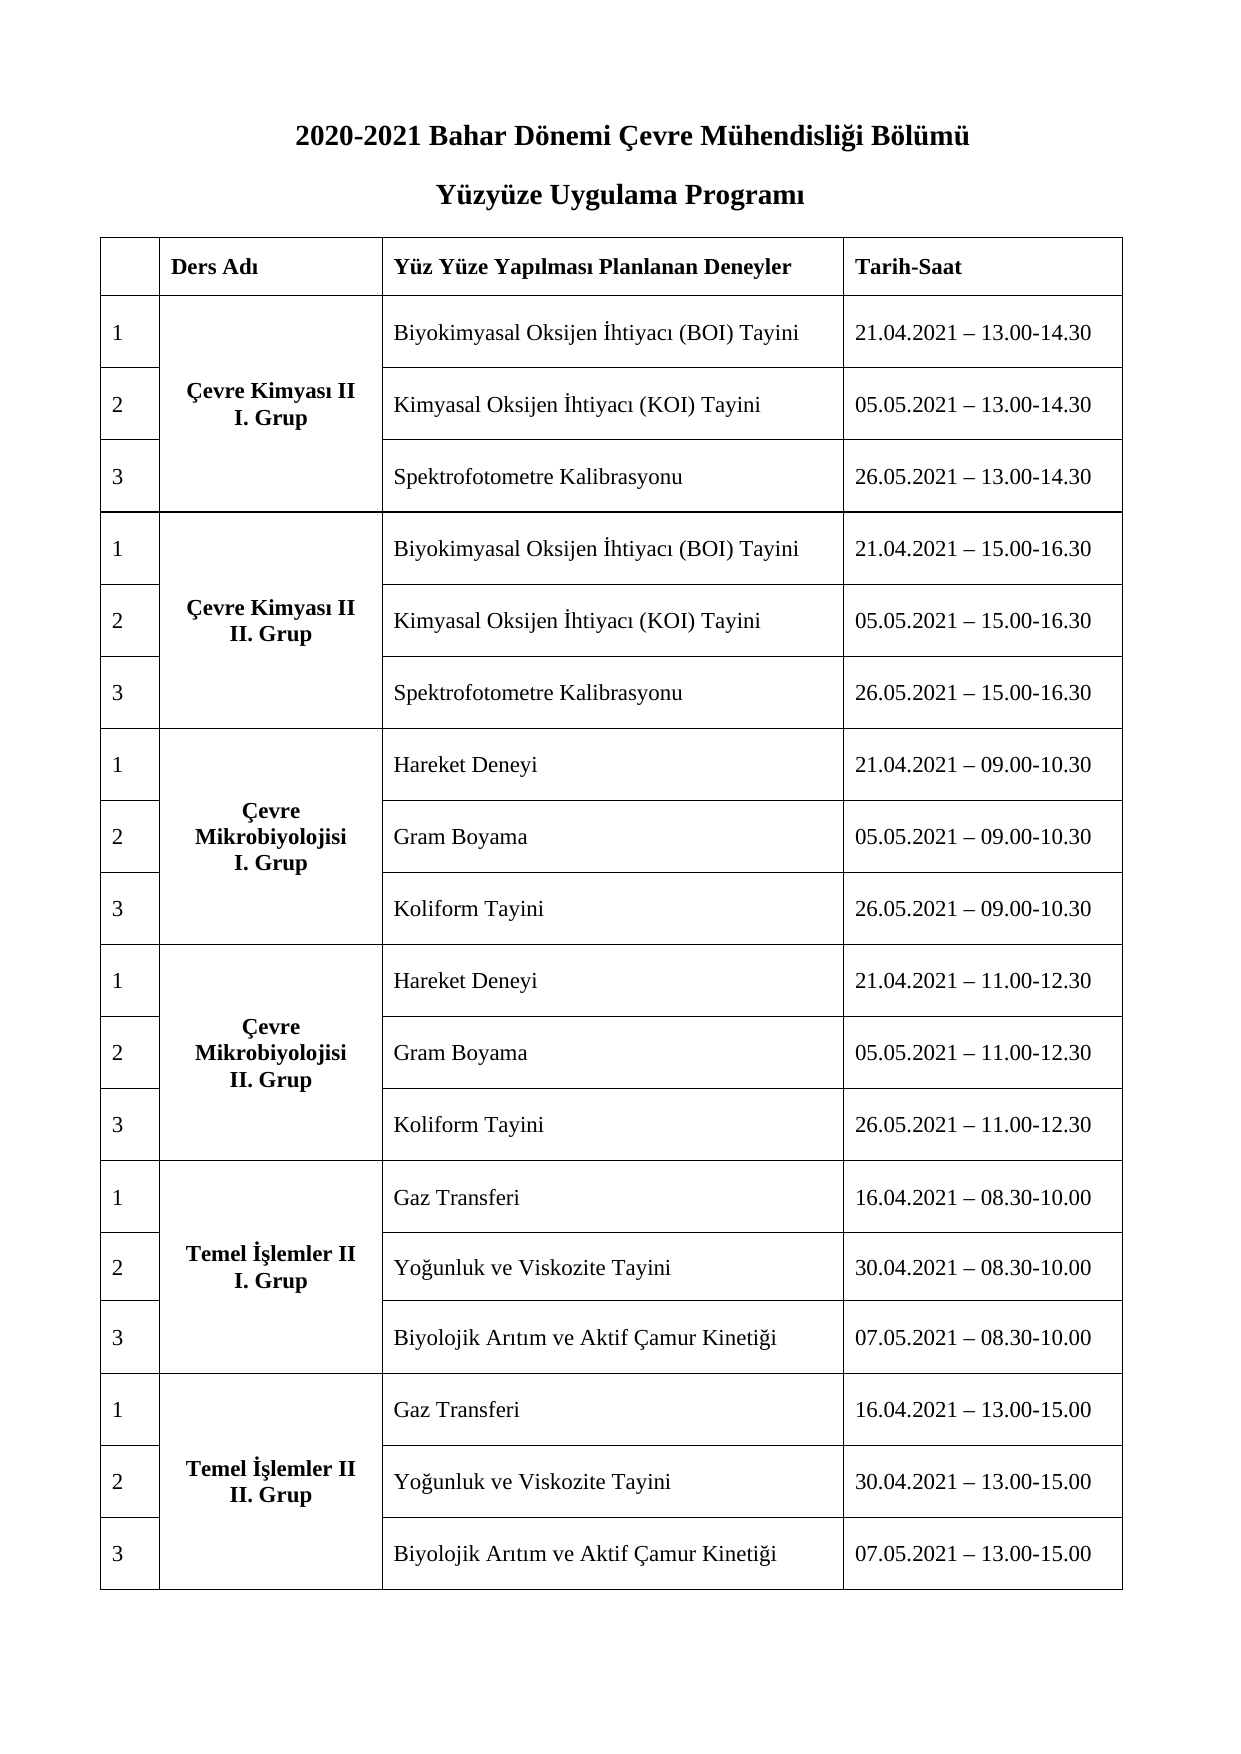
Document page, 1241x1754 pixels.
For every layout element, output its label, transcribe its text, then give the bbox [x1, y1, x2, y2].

table_cell 21.04.2021 – 13.00-14.30 [844, 296, 1122, 367]
table_cell 26.05.2021 – 15.00-16.30 [844, 657, 1122, 728]
table_cell 05.05.2021 – 15.00-16.30 [844, 585, 1122, 656]
table_cell 1 [101, 1161, 159, 1232]
table_cell 3 [101, 1089, 159, 1160]
table_cell 16.04.2021 – 08.30-10.00 [844, 1161, 1122, 1232]
table_cell Yoğunluk ve Viskozite Tayini [383, 1233, 843, 1300]
table_cell 05.05.2021 – 13.00-14.30 [844, 368, 1122, 439]
table_cell Biyokimyasal Oksijen İhtiyacı (BOI) Tayini [383, 296, 843, 367]
table_cell Gram Boyama [383, 1017, 843, 1088]
table_header Ders Adı [160, 238, 382, 295]
table_cell 21.04.2021 – 11.00-12.30 [844, 945, 1122, 1016]
table_cell 1 [101, 729, 159, 800]
table_cell Çevre Mikrobiyolojisi I. Grup [160, 729, 382, 944]
table_cell Biyolojik Arıtım ve Aktif Çamur Kinetiği [383, 1301, 843, 1372]
table_cell 1 [101, 296, 159, 367]
table_cell 26.05.2021 – 13.00-14.30 [844, 440, 1122, 511]
table_cell 30.04.2021 – 13.00-15.00 [844, 1446, 1122, 1517]
table_cell 05.05.2021 – 09.00-10.30 [844, 801, 1122, 872]
table_header Tarih-Saat [844, 238, 1122, 295]
table_cell 2 [101, 1446, 159, 1517]
table_cell Çevre Mikrobiyolojisi II. Grup [160, 945, 382, 1160]
table_header Yüz Yüze Yapılması Planlanan Deneyler [383, 238, 843, 295]
table_cell 3 [101, 873, 159, 944]
table_cell Gaz Transferi [383, 1161, 843, 1232]
table_cell Kimyasal Oksijen İhtiyacı (KOI) Tayini [383, 585, 843, 656]
table_cell 07.05.2021 – 08.30-10.00 [844, 1301, 1122, 1372]
table_cell 21.04.2021 – 15.00-16.30 [844, 513, 1122, 583]
table_cell Yoğunluk ve Viskozite Tayini [383, 1446, 843, 1517]
table_cell Hareket Deneyi [383, 945, 843, 1016]
table_cell Hareket Deneyi [383, 729, 843, 800]
table_cell Gram Boyama [383, 801, 843, 872]
table_cell 2 [101, 1017, 159, 1088]
table_cell 2 [101, 1233, 159, 1300]
table_cell 1 [101, 513, 159, 583]
table_cell Biyolojik Arıtım ve Aktif Çamur Kinetiği [383, 1518, 843, 1589]
table_cell Gaz Transferi [383, 1374, 843, 1444]
table_cell 26.05.2021 – 09.00-10.30 [844, 873, 1122, 944]
table_cell Koliform Tayini [383, 1089, 843, 1160]
table_cell 07.05.2021 – 13.00-15.00 [844, 1518, 1122, 1589]
table_cell 3 [101, 440, 159, 511]
table_cell 3 [101, 1518, 159, 1589]
table_cell 1 [101, 945, 159, 1016]
table_header [101, 238, 159, 295]
table_cell Spektrofotometre Kalibrasyonu [383, 440, 843, 511]
table_cell Koliform Tayini [383, 873, 843, 944]
table_cell 2 [101, 801, 159, 872]
table_cell 1 [101, 1374, 159, 1444]
table_cell 05.05.2021 – 11.00-12.30 [844, 1017, 1122, 1088]
table_cell Biyokimyasal Oksijen İhtiyacı (BOI) Tayini [383, 513, 843, 583]
table_cell Çevre Kimyası II I. Grup [160, 296, 382, 511]
table_cell 30.04.2021 – 08.30-10.00 [844, 1233, 1122, 1300]
table_cell Çevre Kimyası II II. Grup [160, 513, 382, 728]
table_cell 2 [101, 368, 159, 439]
table_cell Kimyasal Oksijen İhtiyacı (KOI) Tayini [383, 368, 843, 439]
table_cell Temel İşlemler II II. Grup [160, 1374, 382, 1589]
table_cell 3 [101, 1301, 159, 1372]
table_cell Temel İşlemler II I. Grup [160, 1161, 382, 1372]
text Yüzyüze Uygulama Programı [148, 177, 1092, 211]
table_cell 16.04.2021 – 13.00-15.00 [844, 1374, 1122, 1444]
text 2020-2021 Bahar Dönemi Çevre Mühendisliği Bölümü [221, 118, 1092, 152]
table_cell 26.05.2021 – 11.00-12.30 [844, 1089, 1122, 1160]
table_cell 2 [101, 585, 159, 656]
table_cell 21.04.2021 – 09.00-10.30 [844, 729, 1122, 800]
table_cell 3 [101, 657, 159, 728]
table_cell Spektrofotometre Kalibrasyonu [383, 657, 843, 728]
